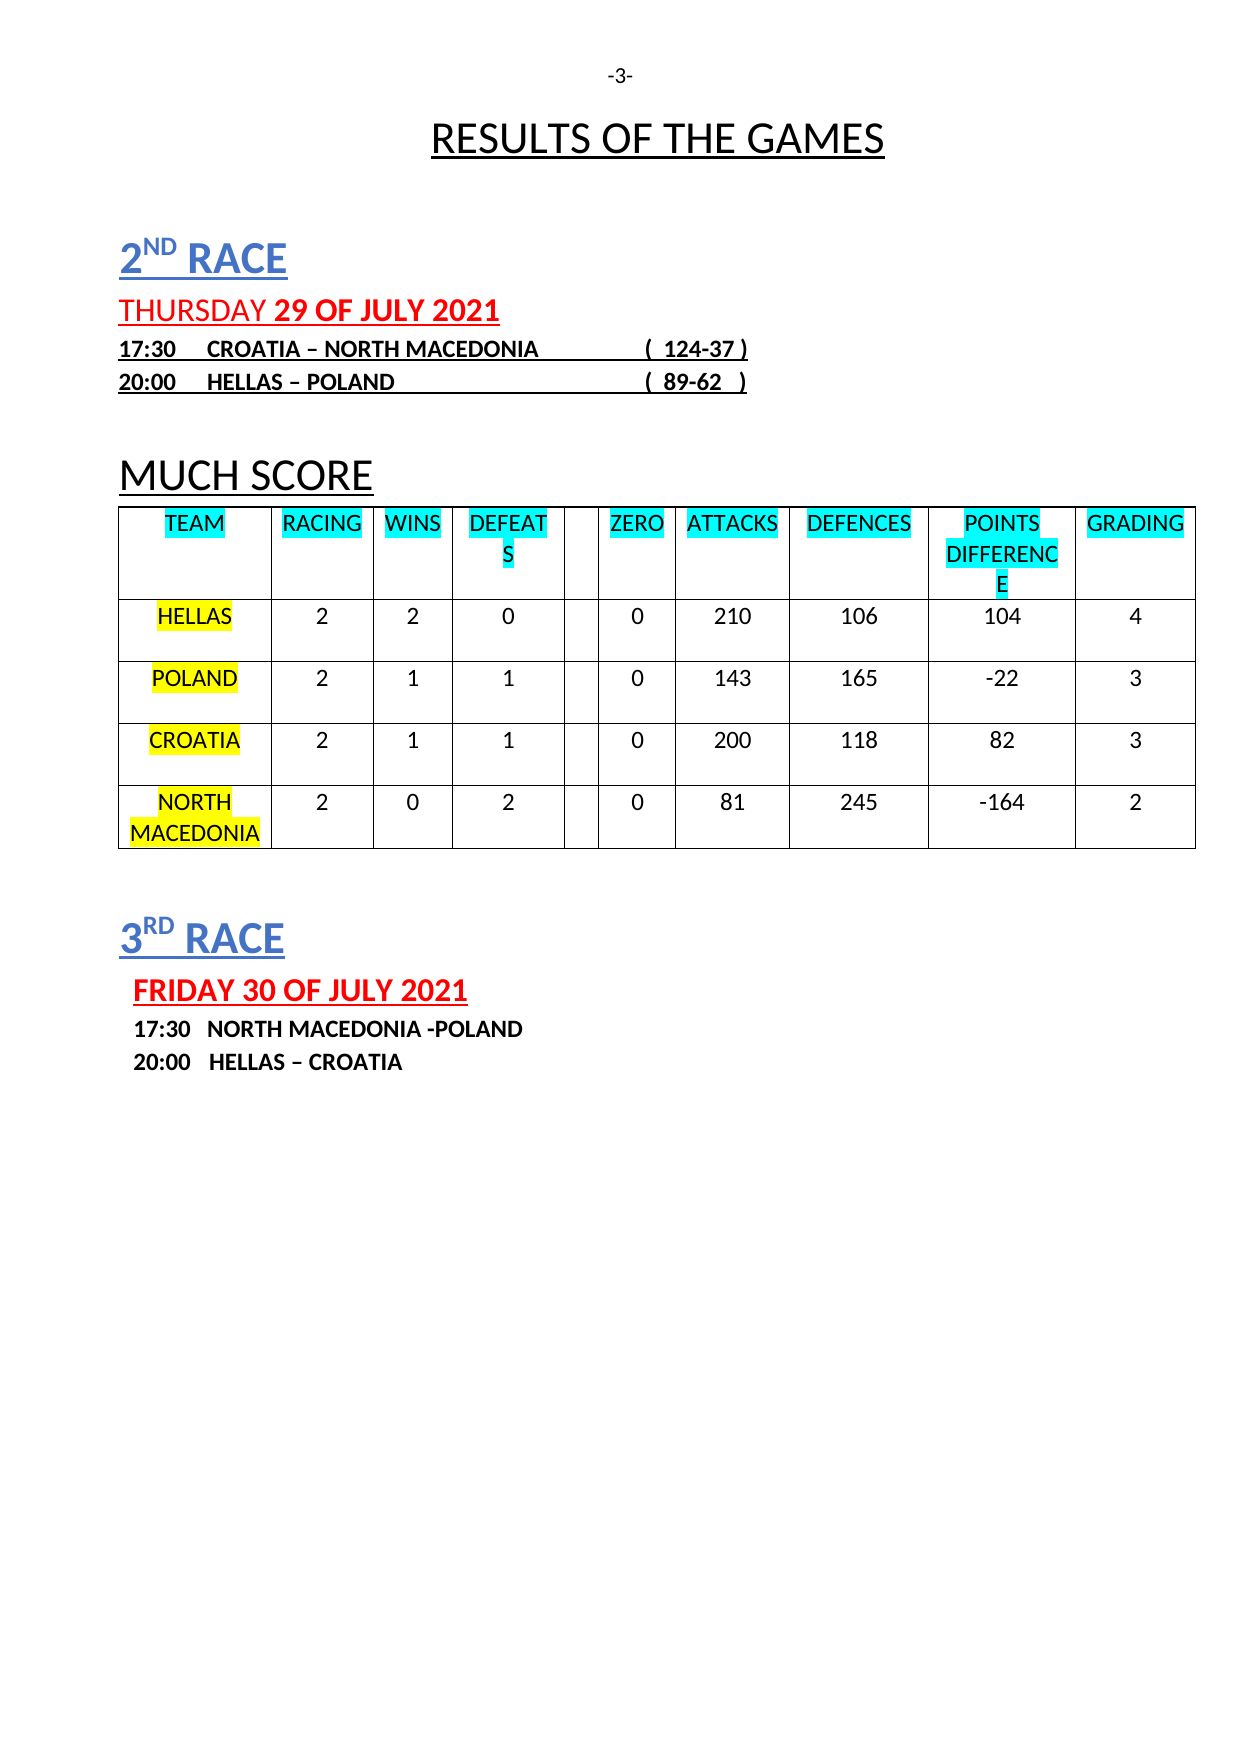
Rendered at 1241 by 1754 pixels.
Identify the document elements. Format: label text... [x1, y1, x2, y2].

table_header GRADING [1076, 508, 1195, 599]
table_cell [565, 600, 598, 661]
table_cell -22 [929, 662, 1075, 723]
table_header [565, 508, 598, 599]
table_header WINS [374, 508, 452, 599]
list 20:00 HELLAS – CROATIA [133, 1046, 1196, 1076]
table_cell 0 [599, 662, 675, 723]
table_cell 82 [929, 724, 1075, 785]
table_cell 2 [374, 600, 452, 661]
table_cell 1 [374, 724, 452, 785]
table_cell 2 [453, 786, 564, 847]
table_cell 118 [790, 724, 928, 785]
table_cell 1 [374, 662, 452, 723]
table_cell 106 [790, 600, 928, 661]
table_header DEFENCES [790, 508, 928, 599]
list 3RD RACE [119, 909, 1196, 965]
table_cell [565, 662, 598, 723]
table_cell 104 [929, 600, 1075, 661]
table_header DEFEATS [453, 508, 564, 599]
table_header POINTS DIFFERENCE [929, 508, 1075, 599]
list FRIDAY 30 OF JULY 2021 [133, 969, 1196, 1010]
table_cell 2 [272, 786, 373, 847]
list 17:30 NORTH MACEDONIA -POLAND [133, 1013, 1196, 1043]
table_cell HELLAS [119, 600, 271, 661]
table_header TEAM [119, 508, 271, 599]
table_cell 0 [453, 600, 564, 661]
table_cell [565, 786, 598, 847]
table_header RACING [272, 508, 373, 599]
table_cell 165 [790, 662, 928, 723]
table_cell CROATIA [119, 724, 271, 785]
table_cell 2 [272, 600, 373, 661]
table_cell NORTH MACEDONIA [119, 786, 158, 847]
table_cell 3 [1076, 724, 1195, 785]
table_cell 210 [676, 600, 789, 661]
table_cell 200 [676, 724, 789, 785]
list RESULTS OF THE GAMES [119, 108, 1196, 164]
table_cell 0 [599, 600, 675, 661]
table_cell 1 [453, 724, 564, 785]
table_cell 0 [599, 724, 675, 785]
table_cell 3 [1076, 662, 1195, 723]
table_header ATTACKS [676, 508, 789, 599]
table_cell 1 [453, 662, 564, 723]
list 20:00 HELLAS – POLAND ( 89-62 ) [118, 366, 1196, 397]
table_cell 2 [272, 662, 373, 723]
table_cell 0 [374, 786, 452, 847]
table_cell 4 [1076, 600, 1195, 661]
table_cell 143 [676, 662, 789, 723]
list 17:30 CROATIA – NORTH MACEDONIA ( 124-37 ) [118, 333, 1196, 364]
table_cell [565, 724, 598, 785]
list 2ND RACE [119, 229, 1196, 285]
table_cell 0 [599, 786, 675, 847]
table_cell 2 [272, 724, 373, 785]
list THURSDAΥ 29 OF JULY 2021 [118, 289, 1196, 330]
table_cell -164 [929, 786, 1075, 847]
table_cell POLAND [119, 662, 271, 723]
text MUCH SCORE [44, 446, 1196, 502]
table_cell 81 [676, 786, 789, 847]
table_cell 245 [790, 786, 928, 847]
table_cell 2 [1076, 786, 1195, 847]
table_header ZERO [599, 508, 675, 599]
text -3- [44, 62, 1196, 90]
table_cell NORTH MACEDONIA [232, 786, 271, 847]
